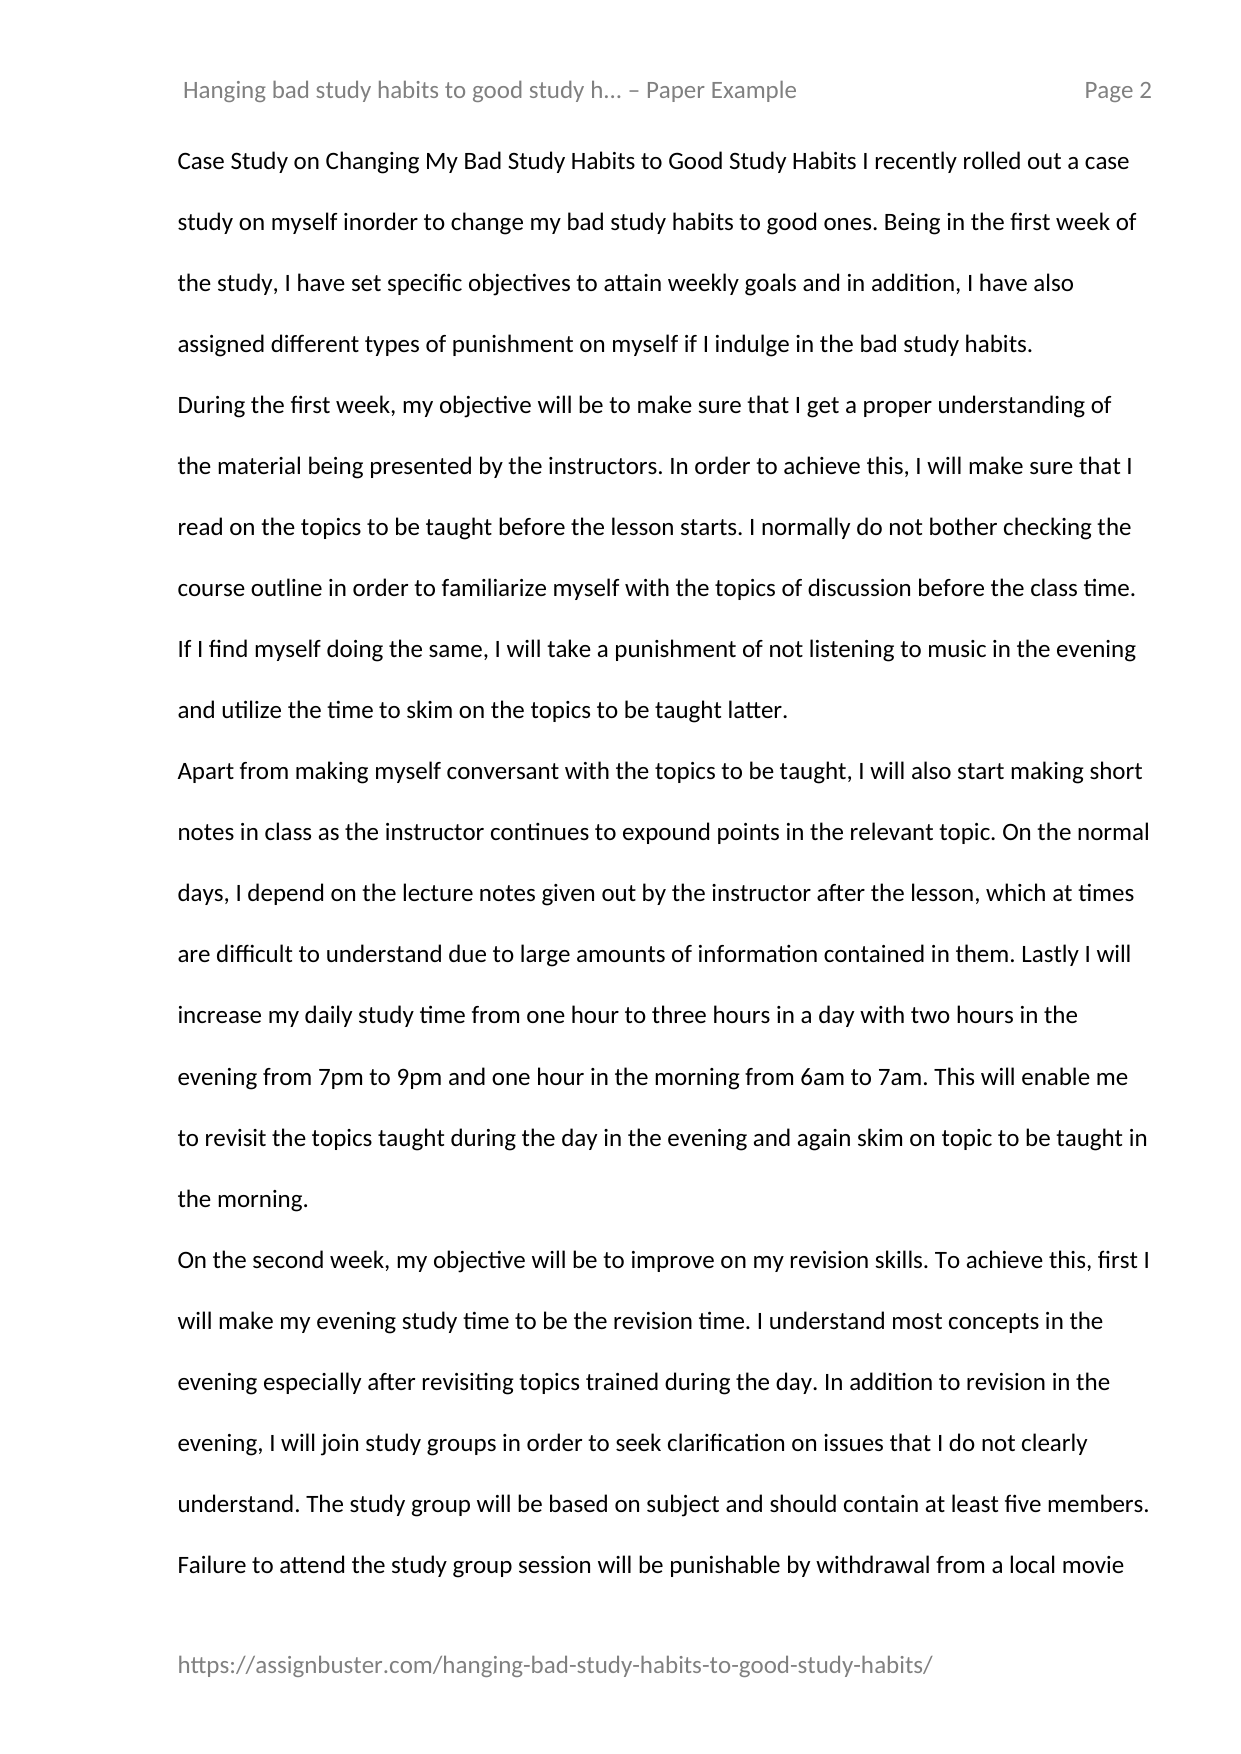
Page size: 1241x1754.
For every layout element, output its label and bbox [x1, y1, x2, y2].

text [177, 145, 1152, 1579]
